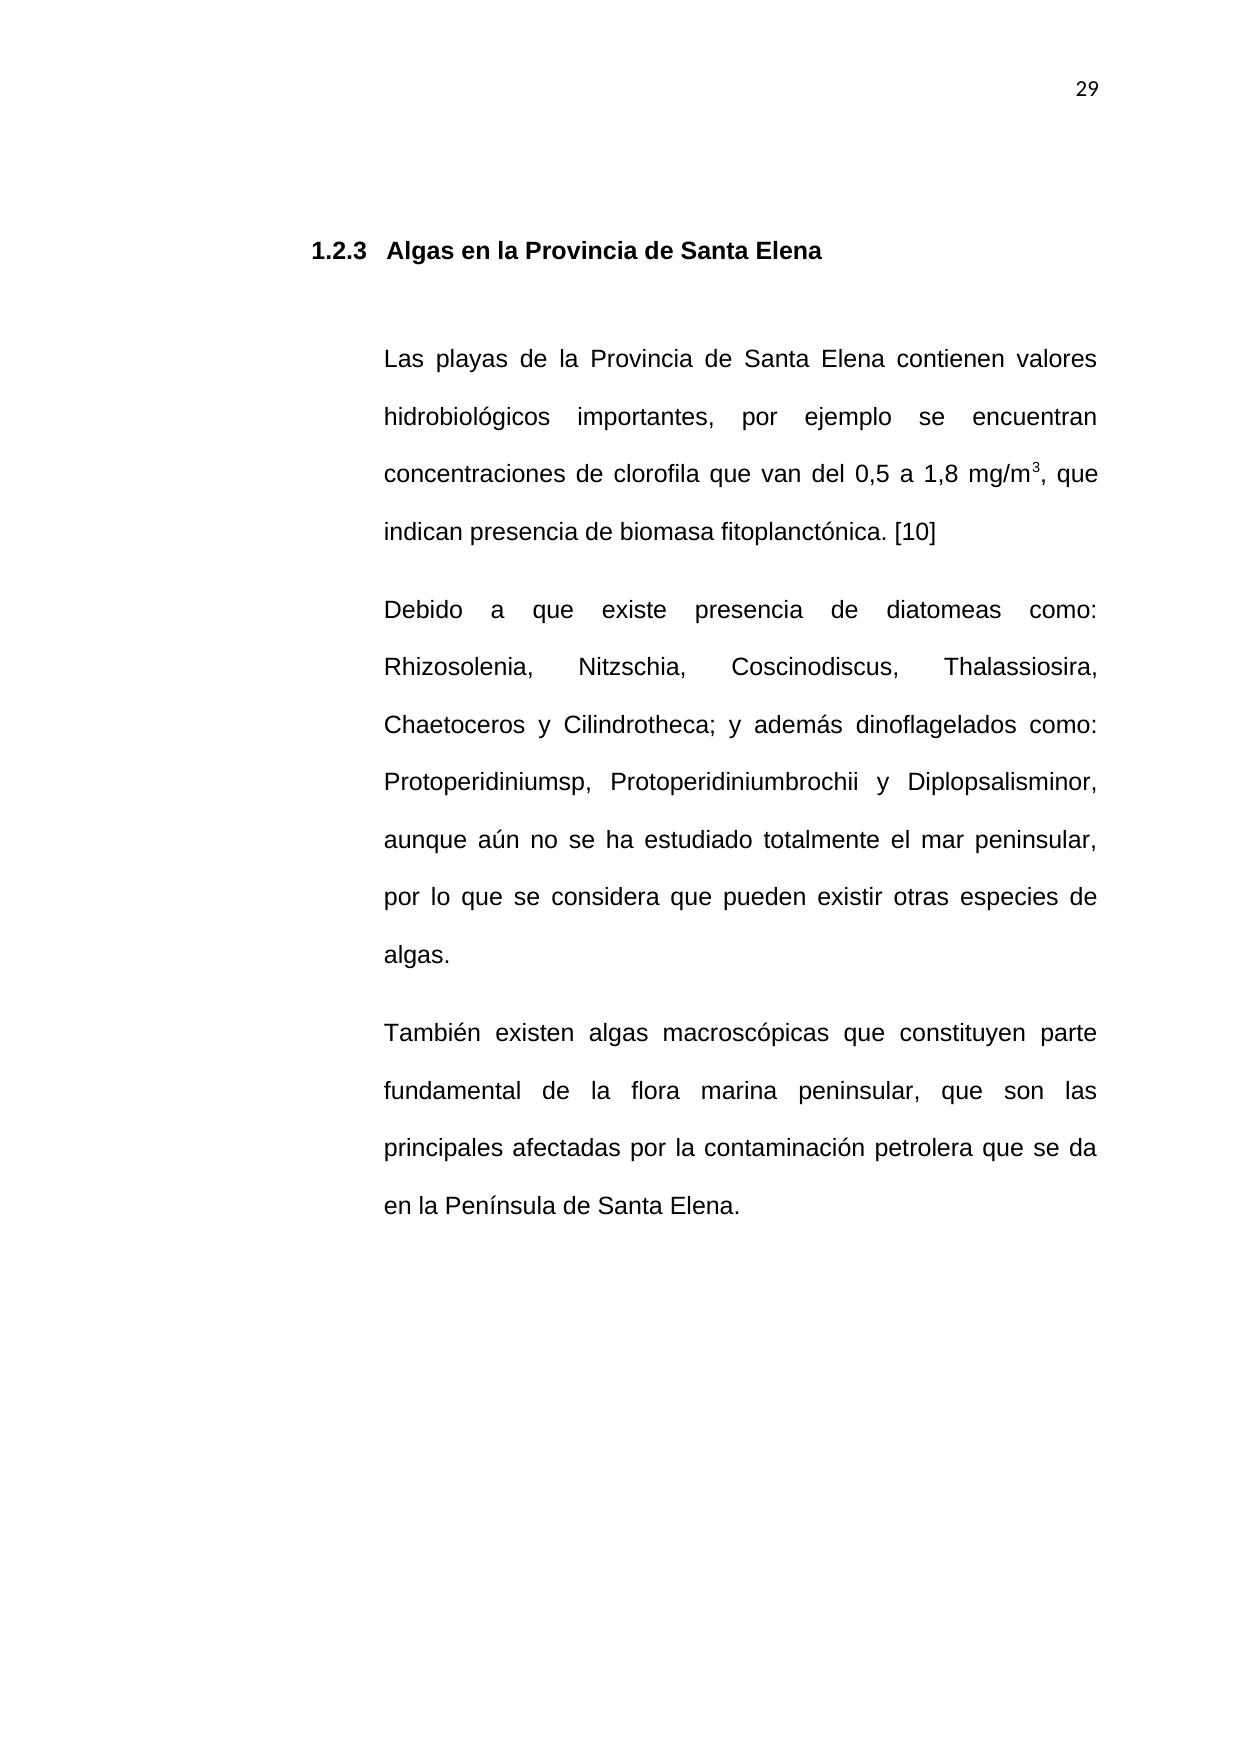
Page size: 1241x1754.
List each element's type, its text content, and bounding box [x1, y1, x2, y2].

text Debido a que existe presencia de diatomeas como: Rhizosolenia, Nitzschia, Coscinodiscus, Thalassiosira, Chaetoceros y Cilindrotheca; y además dinoflagelados como: Protoperidiniumsp, Protoperidiniumbrochii y Diplopsalisminor, aunque aún no se ha estudiado totalmente el mar peninsular, por lo que se considera que pueden existir otras especies de algas. [384, 595, 1098, 968]
list Algas en la Provincia de Santa Elena [311, 236, 1098, 265]
text Las playas de la Provincia de Santa Elena contienen valores hidrobiológicos importantes, por ejemplo se encuentran concentraciones de clorofila que van del 0,5 a 1,8 mg/m3, que indican presencia de biomasa fitoplanctónica. [10] [384, 344, 1098, 545]
text También existen algas macroscópicas que constituyen parte fundamental de la flora marina peninsular, que son las principales afectadas por la contaminación petrolera que se da en la Península de Santa Elena. [384, 1018, 1098, 1219]
